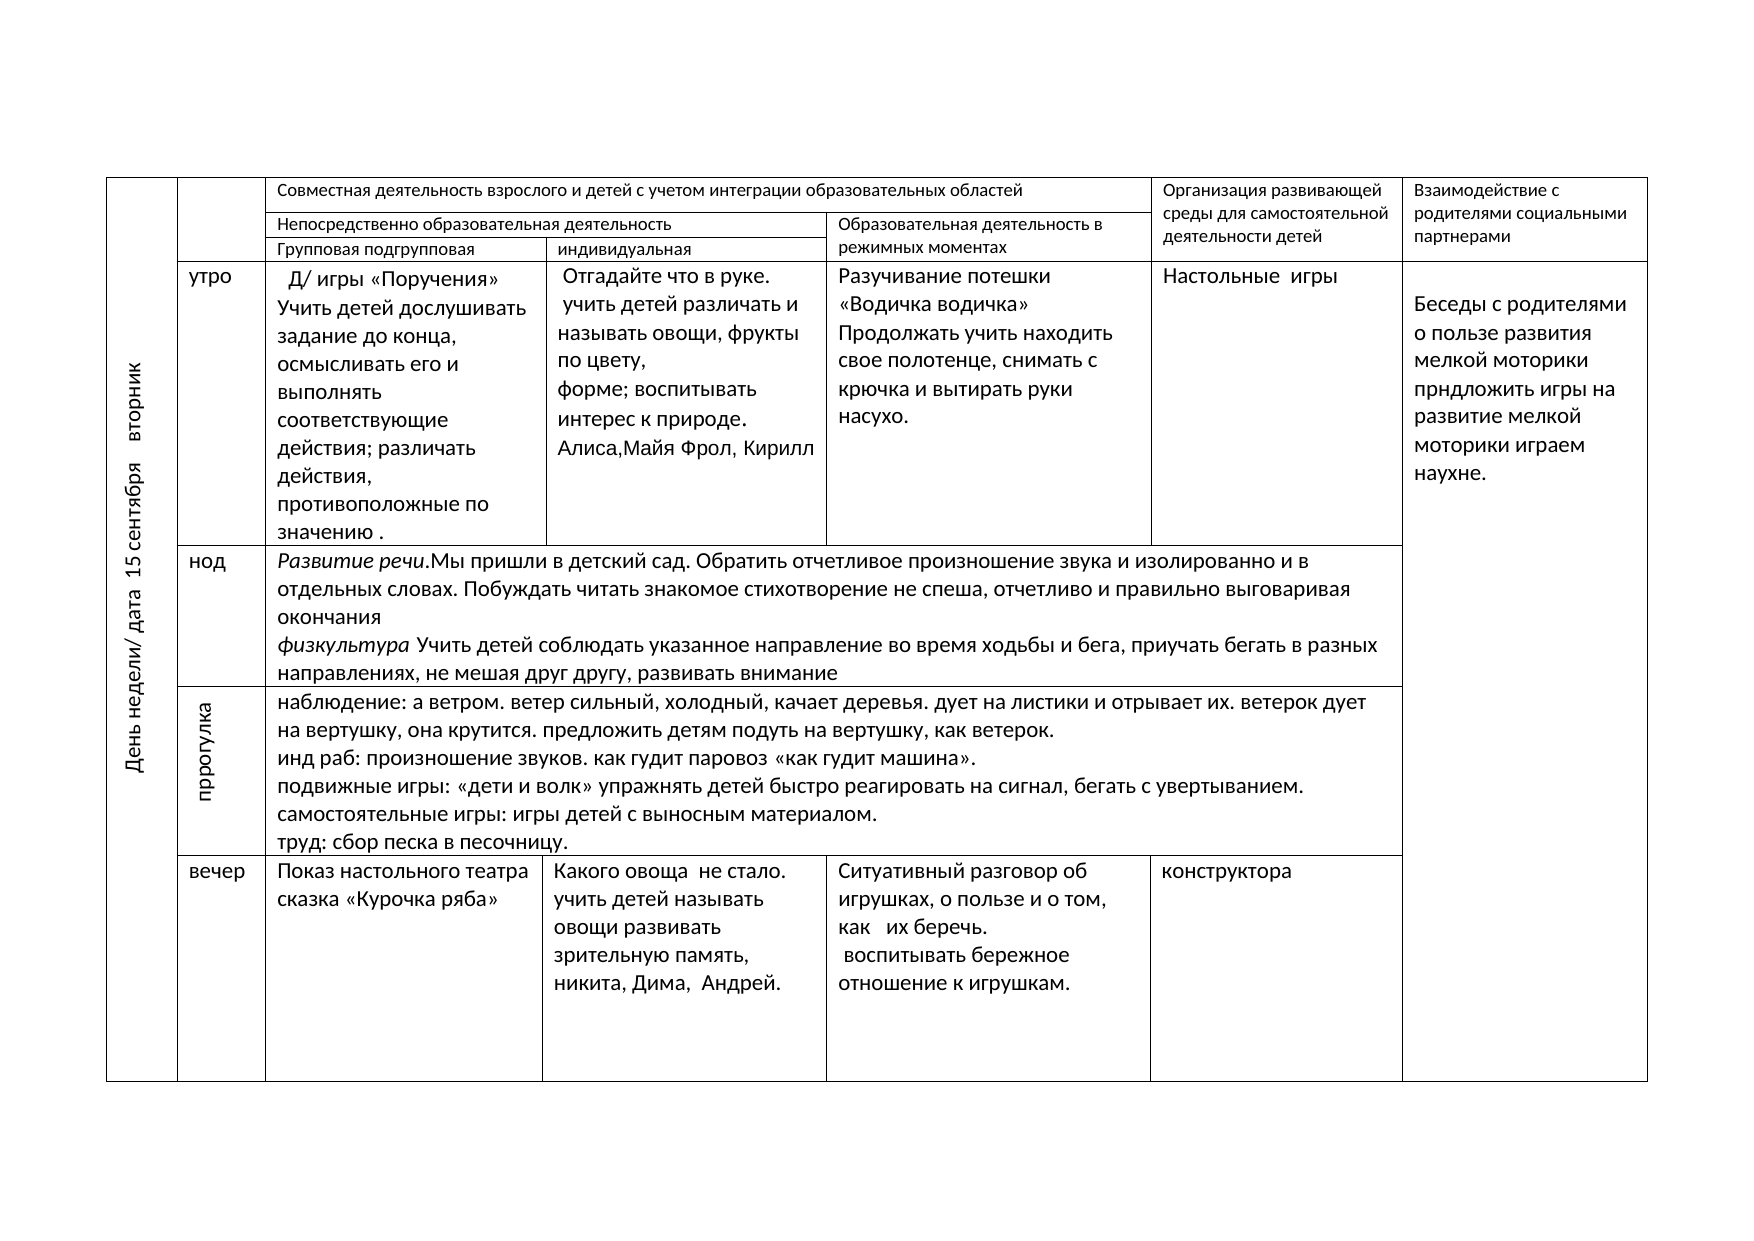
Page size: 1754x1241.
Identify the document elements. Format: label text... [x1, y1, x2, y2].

table_cell наблюдение: а ветром. ветер сильный, холодный, качает деревья. дует на листики и отрывает их. ветерок дует на вертушку, она крутится. предложить детям подуть на вертушку, как ветерок. инд раб: произношение звуков. как гудит паровоз «как гудит машина». подвижные игры: «дети и волк» упражнять детей быстро реагировать на сигнал, бегать с увертыванием. самостоятельные игры: игры детей с выносным материалом. труд: сбор песка в песочницу. [266, 687, 1402, 855]
table_cell Настольные игры [1152, 262, 1402, 545]
table_cell Непосредственно образовательная деятельность [266, 213, 826, 237]
table_header Взаимодействие с родителями социальными партнерами [1403, 178, 1647, 261]
table_cell индивидуальная [547, 238, 826, 261]
table_header День недели/ дата 15 сентября вторник [107, 178, 177, 1081]
table_cell Беседы с родителями о пользе развития мелкой моторики прндложить игры на развитие мелкой моторики играем наухне. [1403, 262, 1647, 1081]
table_cell нод [178, 546, 265, 686]
table_cell Какого овоща не стало. учить детей называть овощи развивать зрительную память, никита, Дима, Андрей. [543, 856, 826, 1081]
table_cell пррогулка [178, 687, 265, 855]
table_header [178, 178, 265, 261]
table_header Совместная деятельность взрослого и детей с учетом интеграции образовательных областей [266, 178, 1151, 212]
table_cell утро [178, 262, 265, 545]
table_cell вечер [178, 856, 265, 1081]
table_cell Образовательная деятельность в режимных моментах [827, 213, 1151, 261]
table_header Организация развивающей среды для самостоятельной деятельности детей [1152, 178, 1402, 261]
table_cell Д/ игры «Поручения» Учить детей дослушивать задание до конца, осмысливать его и выполнять соответствующие действия; различать действия, противоположные по значению . [266, 262, 546, 545]
table_cell Ситуативный разговор об игрушках, о пользе и о том, как их беречь. воспитывать бережное отношение к игрушкам. [827, 856, 1150, 1081]
table_cell Групповая подгрупповая [266, 238, 546, 261]
table_cell Показ настольного театра сказка «Курочка ряба» [266, 856, 542, 1081]
table_cell Разучивание потешки «Водичка водичка» Продолжать учить находить свое полотенце, снимать с крючка и вытирать руки насухо. [827, 262, 1151, 545]
table_cell Развитие речи.Мы пришли в детский сад. Обратить отчетливое произношение звука и изолированно и в отдельных словах. Побуждать читать знакомое стихотворение не спеша, отчетливо и правильно выговаривая окончания физкультура Учить детей соблюдать указанное направление во время ходьбы и бега, приучать бегать в разных направлениях, не мешая друг другу, развивать внимание [266, 546, 1402, 686]
table_cell Отгадайте что в руке. учить детей различать и называть овощи, фрукты по цвету, форме; воспитывать интерес к природе. Алиса,Майя Фрол, Кирилл [547, 262, 826, 545]
table_cell конструктора [1151, 856, 1402, 1081]
